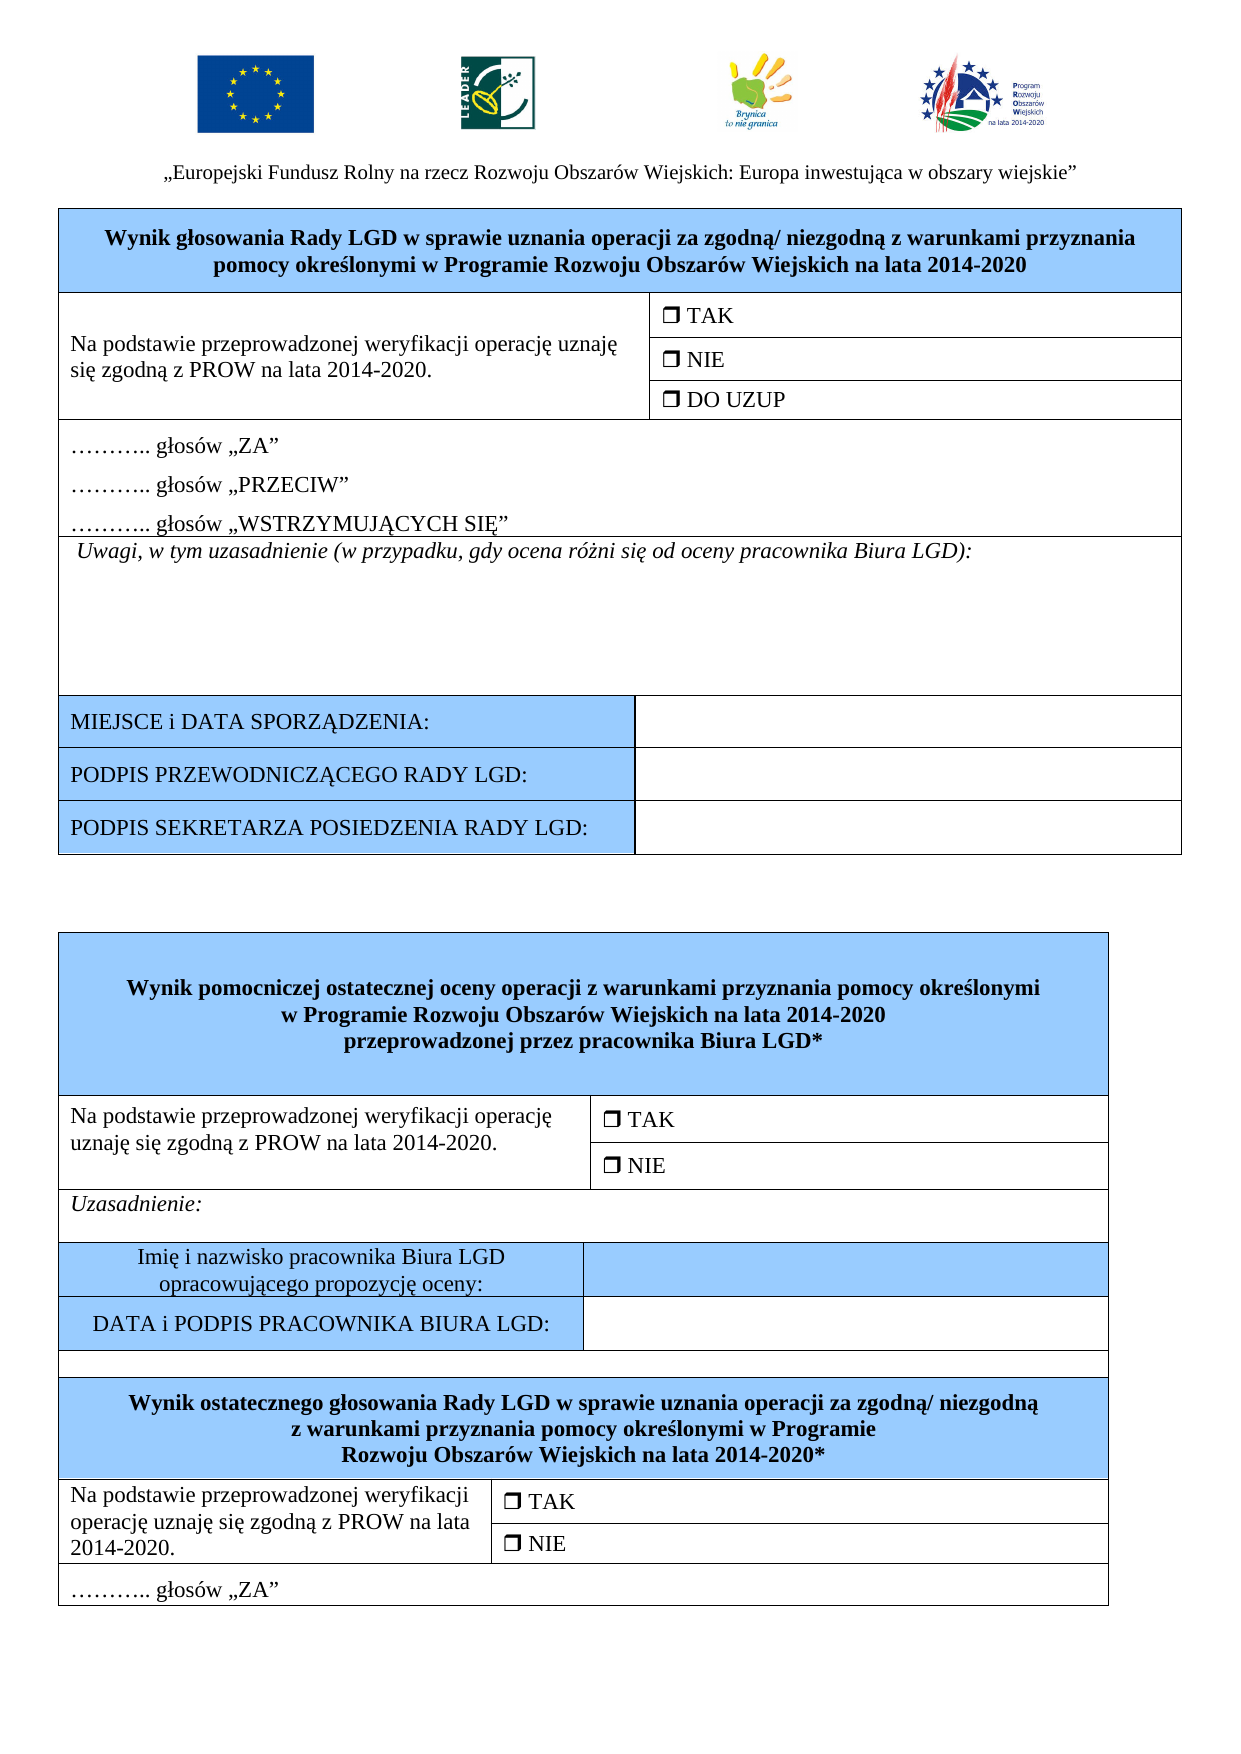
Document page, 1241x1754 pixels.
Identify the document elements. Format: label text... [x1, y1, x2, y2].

picture [461, 56, 536, 130]
picture [195, 53, 316, 135]
table_cell Na podstawie przeprowadzonej weryfikacji operację uznaję się zgodną z PROW na lata 2014-2020. [59, 293, 649, 418]
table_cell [59, 1564, 1108, 1605]
table_cell DO UZUP [650, 381, 1181, 418]
table_cell [584, 1297, 1108, 1350]
table_cell Uwagi, w tym uzasadnienie (w przypadku, gdy ocena różni się od oceny pracownika Biura LGD): [59, 537, 1181, 695]
table_cell [636, 696, 1181, 747]
table_cell Wynik głosowania Rady LGD w sprawie uznania operacji za zgodną/ niezgodną z warunkami przyznania pomocy określonymi w Programie Rozwoju Obszarów Wiejskich na lata 2014-2020 [59, 209, 1181, 292]
table_cell TAK [492, 1480, 1108, 1523]
table_cell ……….. głosów „ZA” ……….. głosów „PRZECIW” ……….. głosów „WSTRZYMUJĄCYCH SIĘ” [59, 420, 1181, 536]
table_cell Na podstawie przeprowadzonej weryfikacji operację uznaję się zgodną z PROW na lata 2014-2020. [59, 1480, 491, 1563]
table_cell Imię i nazwisko pracownika Biura LGD opracowującego propozycję oceny: [59, 1243, 583, 1296]
table_cell Wynik ostatecznego głosowania Rady LGD w sprawie uznania operacji za zgodną/ niezgodną z warunkami przyznania pomocy określonymi w Programie Rozwoju Obszarów Wiejskich na lata 2014-2020* [59, 1378, 1108, 1478]
table_cell [636, 748, 1181, 800]
table_cell NIE [492, 1524, 1108, 1563]
table_cell DATA i PODPIS PRACOWNIKA BIURA LGD: [59, 1297, 583, 1350]
table_cell PODPIS SEKRETARZA POSIEDZENIA RADY LGD: [59, 801, 634, 853]
table_cell [59, 1351, 1108, 1377]
picture [717, 51, 799, 132]
table_cell MIEJSCE i DATA SPORZĄDZENIA: [59, 696, 634, 747]
table_cell NIE [591, 1143, 1108, 1188]
table_cell TAK [591, 1096, 1108, 1142]
table_cell Na podstawie przeprowadzonej weryfikacji operację uznaję się zgodną z PROW na lata 2014-2020. [59, 1096, 590, 1188]
table_cell NIE [650, 338, 1181, 380]
table_header Wynik pomocniczej ostatecznej oceny operacji z warunkami przyznania pomocy określonymi w Programie Rozwoju Obszarów Wiejskich na lata 2014-2020 przeprowadzonej przez pracownika Biura LGD* [59, 933, 1108, 1095]
table_cell [636, 801, 1181, 853]
table_cell Uzasadnienie: [59, 1190, 1108, 1242]
table_cell PODPIS PRZEWODNICZĄCEGO RADY LGD: [59, 748, 634, 800]
table_cell TAK [650, 293, 1181, 337]
table_cell [584, 1243, 1108, 1296]
picture [914, 48, 1054, 140]
